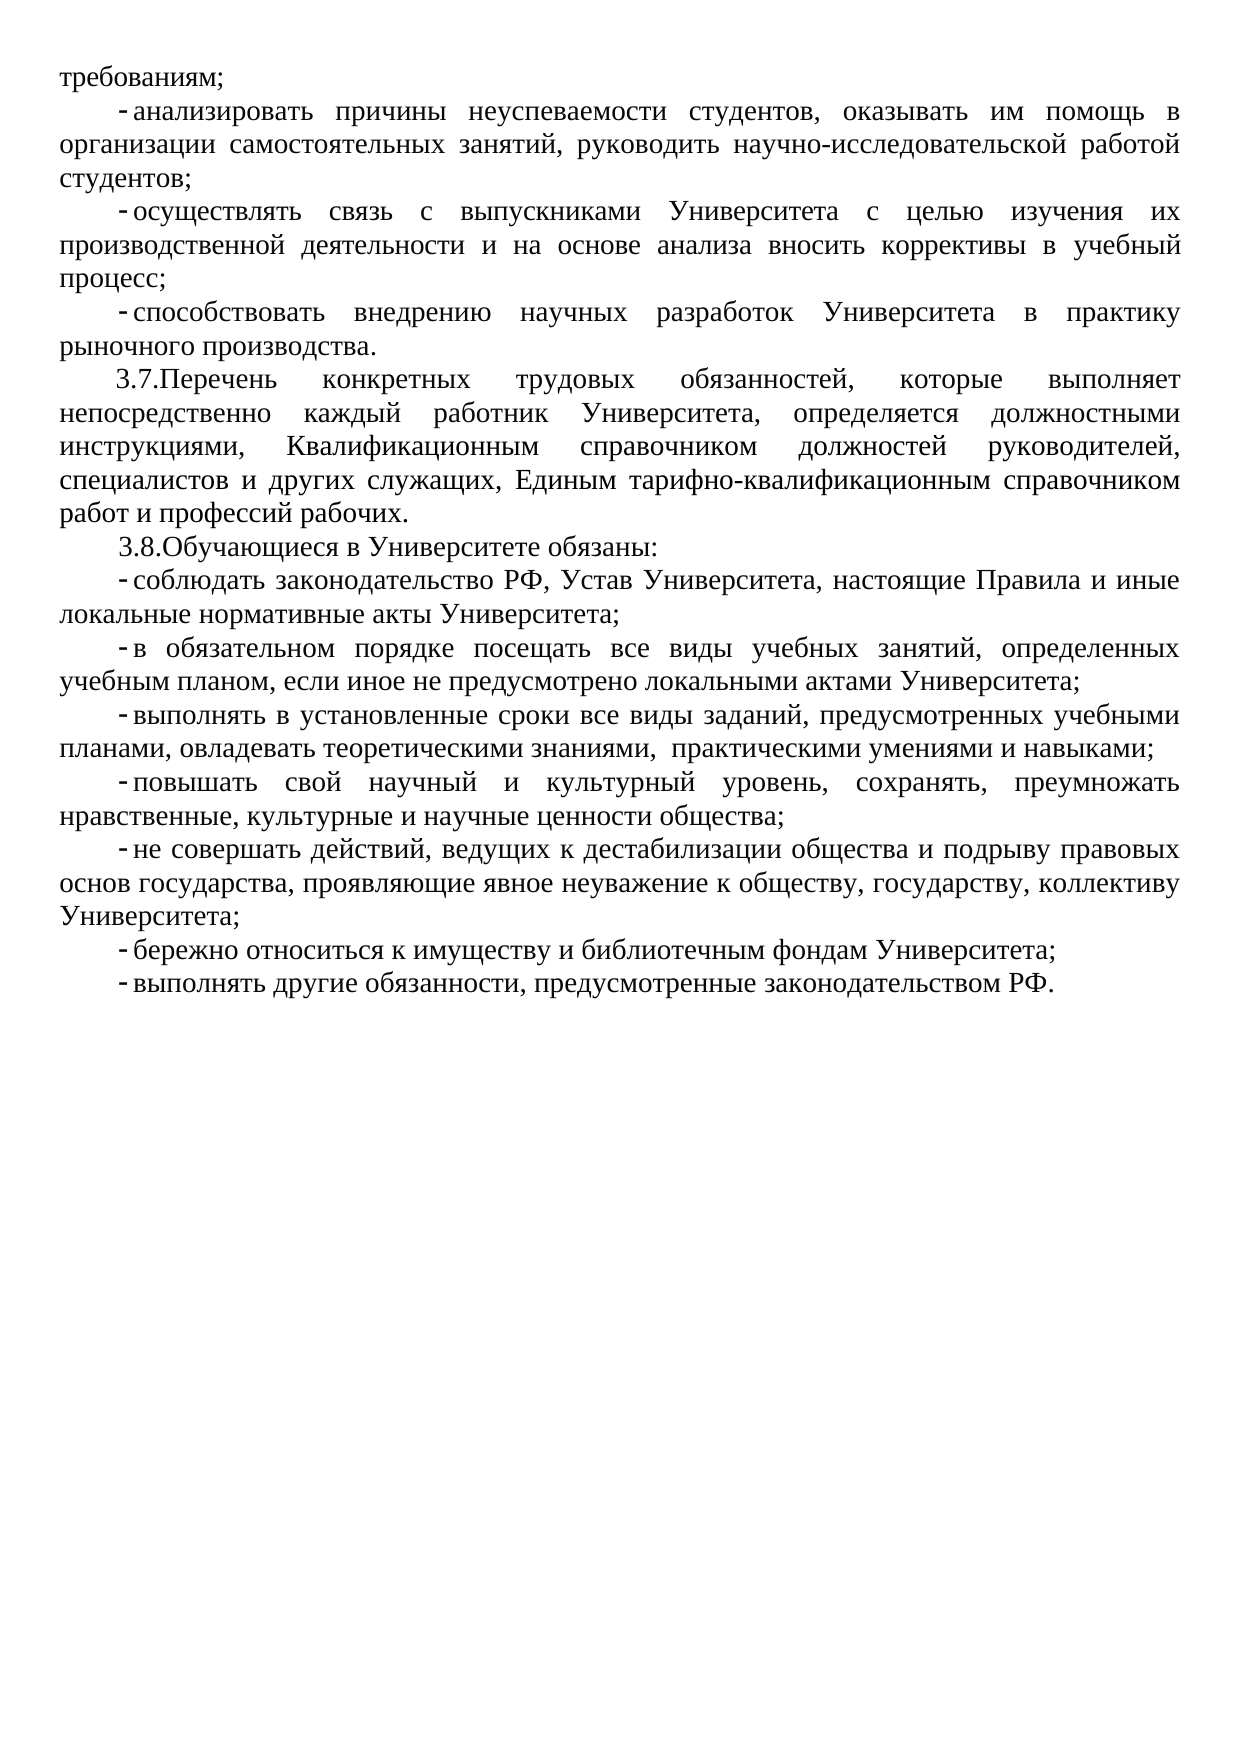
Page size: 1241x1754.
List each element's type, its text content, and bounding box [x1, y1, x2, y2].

list соблюдать законодательство РФ, Устав Университета, настоящие Правила и иные локальные нормативные акты Университета; [59, 562, 1181, 630]
list осуществлять связь с выпускниками Университета с целью изучения их производственной деятельности и на основе анализа вносить коррективы в учебный процесс; [59, 193, 1181, 294]
list способствовать внедрению научных разработок Университета в практику рыночного производства. [59, 294, 1181, 361]
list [59, 59, 1181, 93]
text 3.7.Перечень конкретных трудовых обязанностей, которые выполняет непосредственно каждый работник Университета, определяется должностными инструкциями, Квалификационным справочником должностей руководителей, специалистов и других служащих, Единым тарифно-квалификационным справочником работ и профессий рабочих. [59, 361, 1181, 529]
list выполнять другие обязанности, предусмотренные законодательством РФ. [59, 966, 1181, 999]
list повышать свой научный и культурный уровень, сохранять, преумножать нравственные, культурные и научные ценности общества; [59, 764, 1181, 831]
list анализировать причины неуспеваемости студентов, оказывать им помощь в организации самостоятельных занятий, руководить научно-исследовательской работой студентов; [59, 93, 1181, 193]
list в обязательном порядке посещать все виды учебных занятий, определенных учебным планом, если иное не предусмотрено локальными актами Университета; [59, 630, 1181, 697]
list не совершать действий, ведущих к дестабилизации общества и подрыву правовых основ государства, проявляющие явное неуважение к обществу, государству, коллективу Университета; [59, 831, 1181, 932]
list бережно относиться к имуществу и библиотечным фондам Университета; [59, 932, 1181, 966]
list выполнять в установленные сроки все виды заданий, предусмотренных учебными планами, овладевать теоретическими знаниями, практическими умениями и навыками; [59, 697, 1181, 764]
text 3.8.Обучающиеся в Университете обязаны: [59, 529, 1181, 562]
